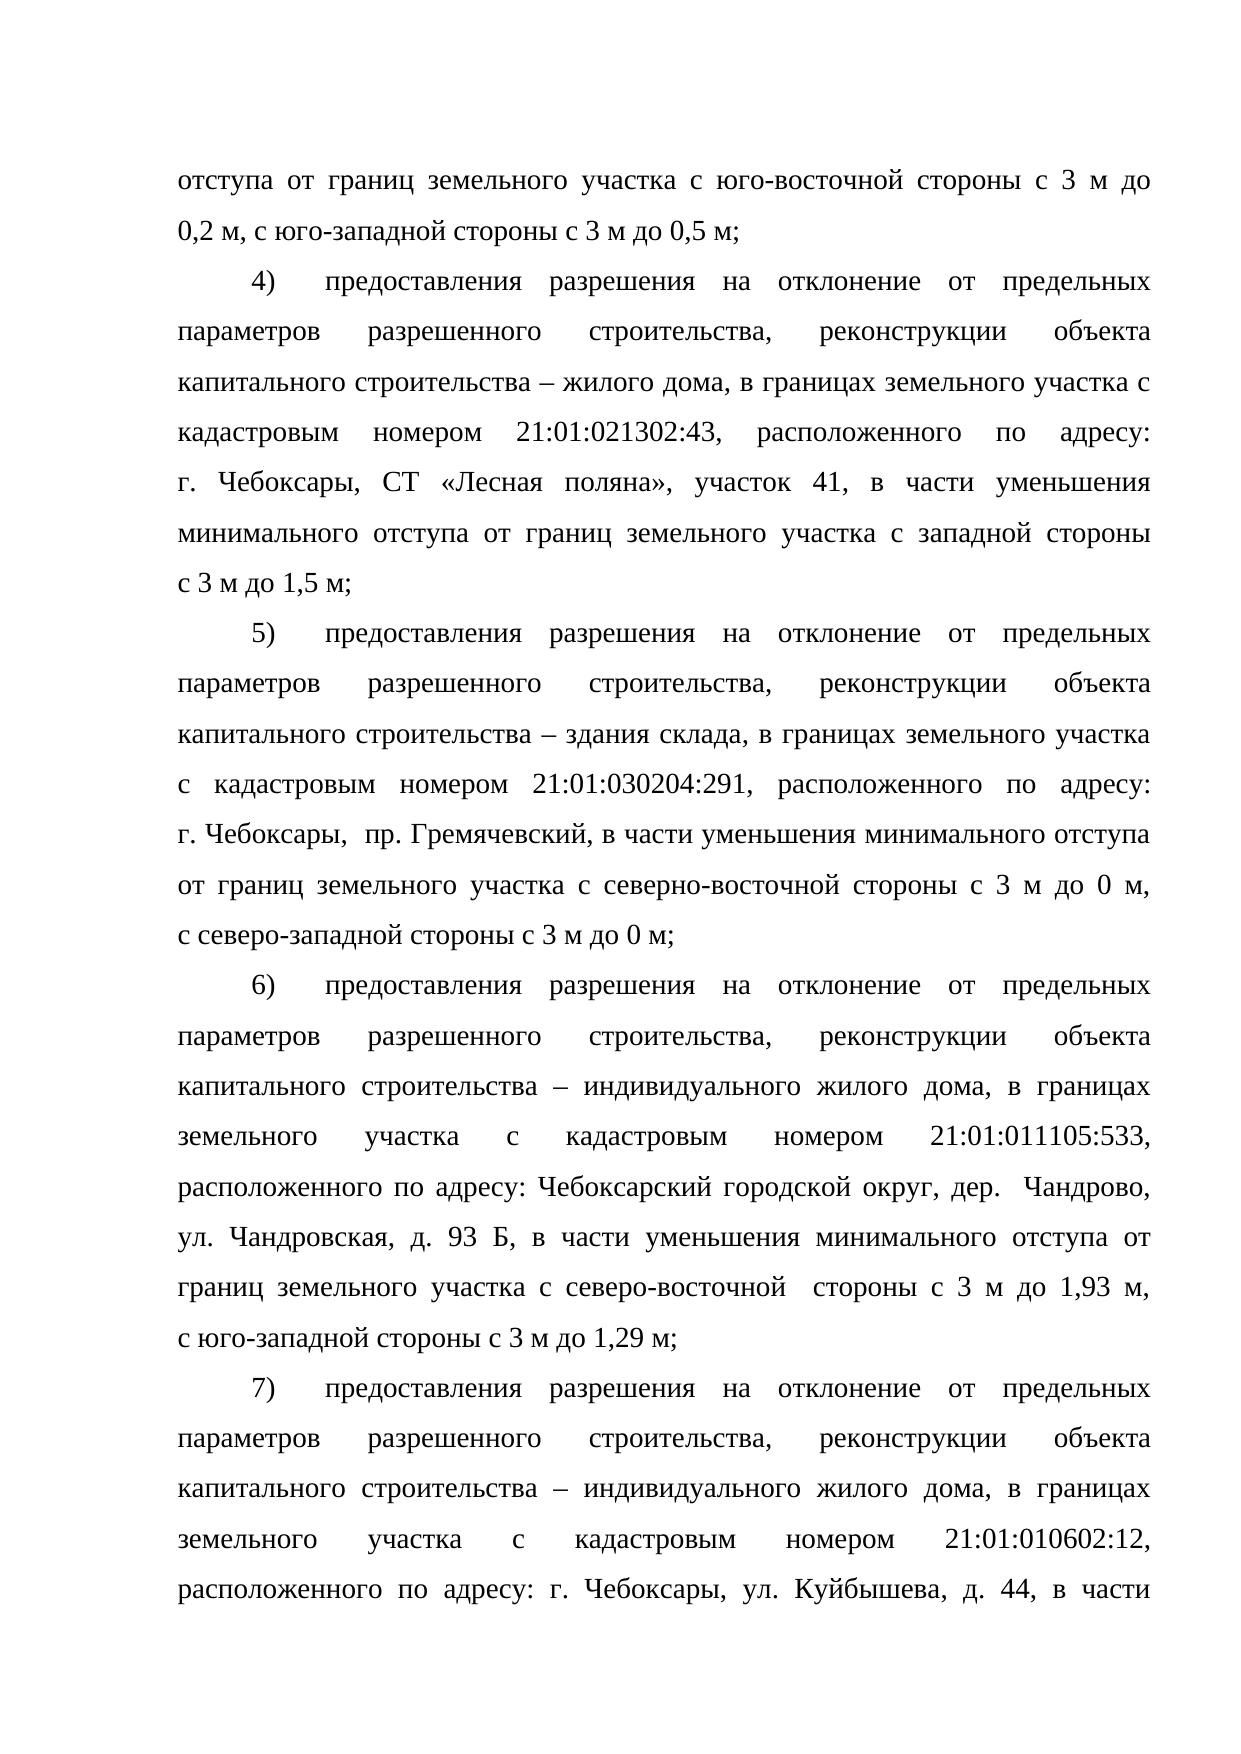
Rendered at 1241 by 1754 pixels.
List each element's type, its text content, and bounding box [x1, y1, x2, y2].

list предоставления разрешения на отклонение от предельных параметров разрешенного строительства, реконструкции объекта капитального строительства – здания склада, в границах земельного участка с кадастровым номером 21:01:030204:291, расположенного по адресу: г. Чебоксары, пр. Гремячевский, в части уменьшения минимального отступа от границ земельного участка с северно-восточной стороны с 3 м до 0 м, с северо-западной стороны с 3 м до 0 м; [177, 615, 1152, 951]
list предоставления разрешения на отклонение от предельных параметров разрешенного строительства, реконструкции объекта капитального строительства – индивидуального жилого дома, в границах земельного участка с кадастровым номером 21:01:011105:533, расположенного по адресу: Чебоксарский городской округ, дер. Чандрово, ул. Чандровская, д. 93 Б, в части уменьшения минимального отступа от границ земельного участка с северо-восточной стороны с 3 м до 1,93 м, с юго-западной стороны с 3 м до 1,29 м; [177, 967, 1152, 1353]
list предоставления разрешения на отклонение от предельных параметров разрешенного строительства, реконструкции объекта капитального строительства – жилого дома, в границах земельного участка с кадастровым номером 21:01:021302:43, расположенного по адресу: г. Чебоксары, СТ «Лесная поляна», участок 41, в части уменьшения минимального отступа от границ земельного участка с западной стороны с 3 м до 1,5 м; [177, 263, 1152, 598]
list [177, 162, 1152, 246]
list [177, 1370, 1152, 1605]
